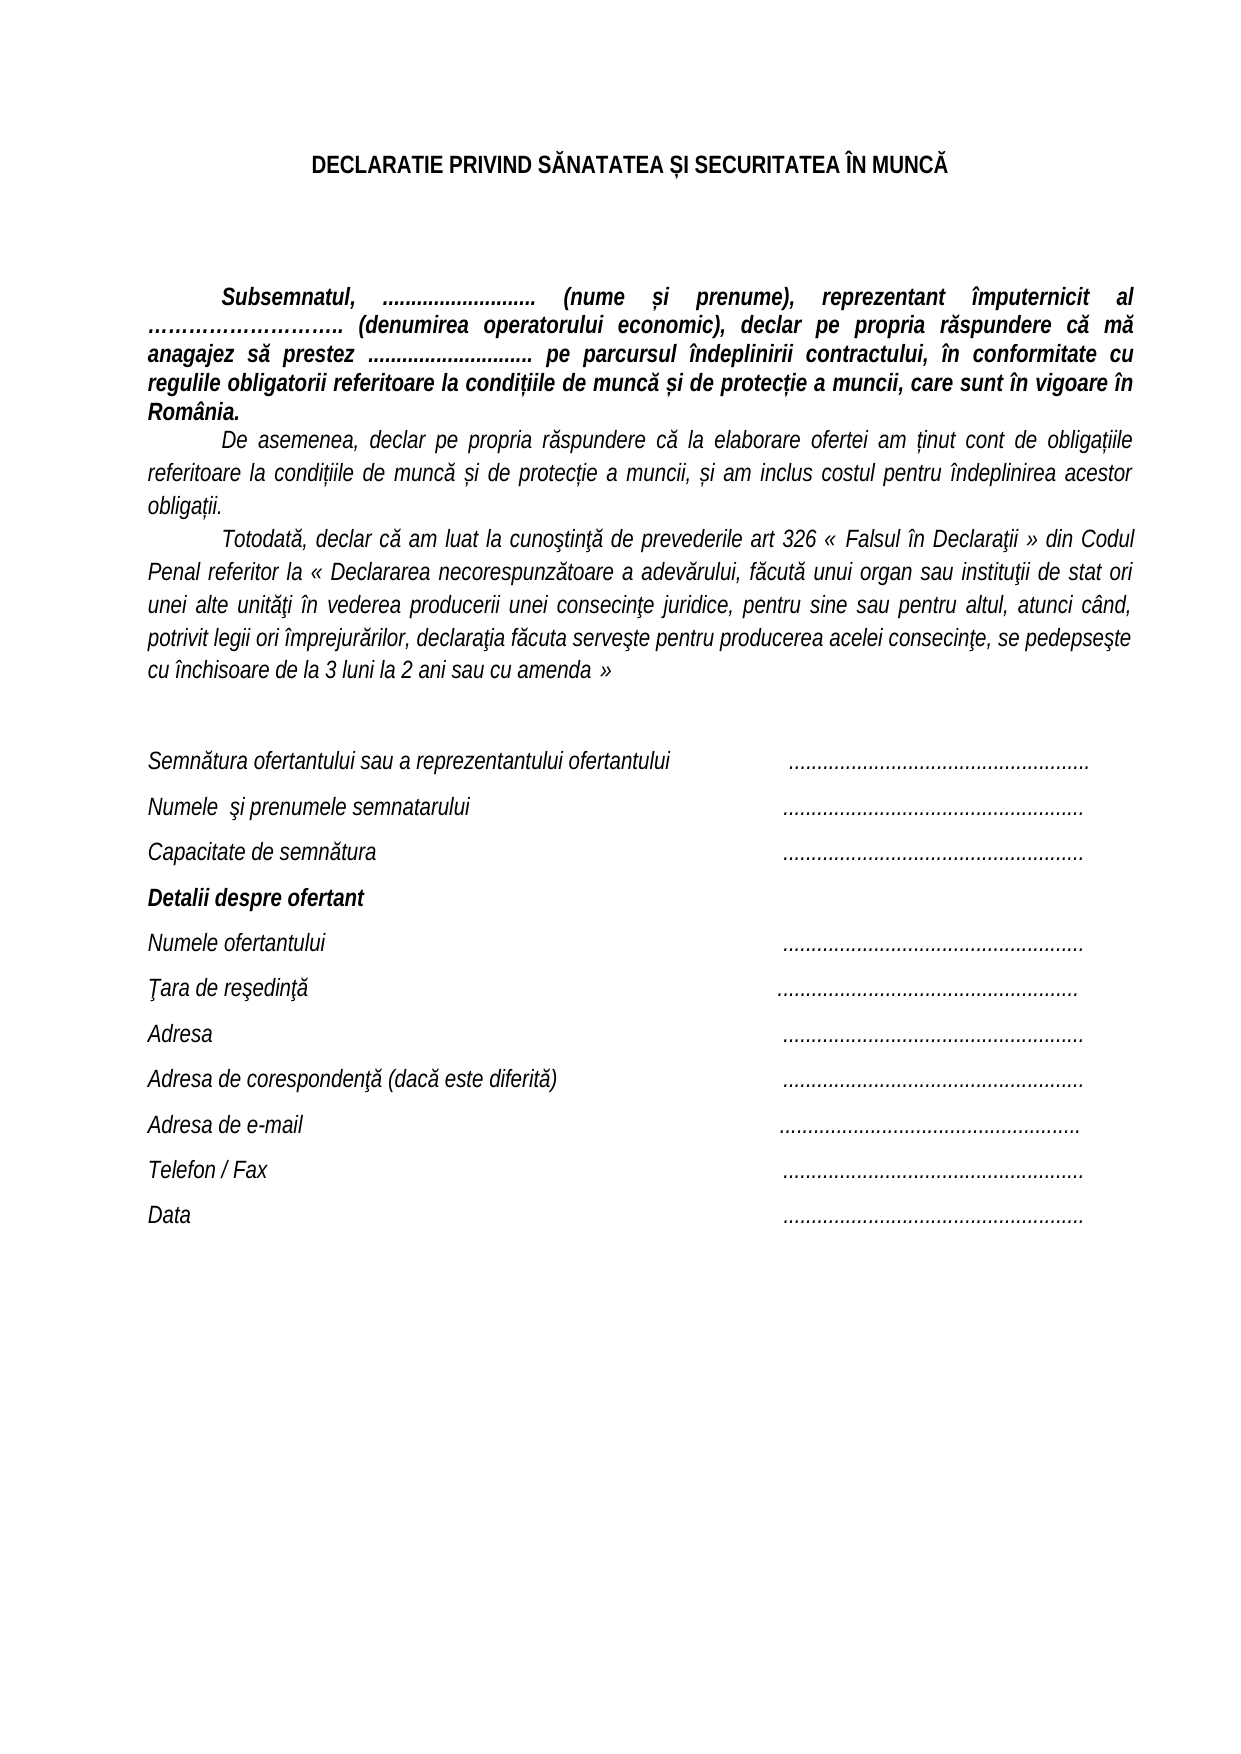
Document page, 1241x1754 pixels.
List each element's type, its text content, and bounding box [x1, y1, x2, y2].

text Data ..................................................... [148, 1201, 1137, 1229]
text Telefon / Fax ..................................................... [148, 1155, 1137, 1184]
text Totodată, declar că am luat la cunoştinţă de prevederile art 326 « Falsul în Declaraţii » din Codul Penal referitor la « Declararea necorespunzătoare a adevărului, făcută unui organ sau instituţii de stat ori unei alte unităţi în vederea producerii unei consecinţe juridice, pentru sine sau pentru altul, atunci când, potrivit legii ori împrejurărilor, declaraţia făcuta serveşte pentru producerea acelei consecinţe, se pedepseşte cu închisoare de la 3 luni la 2 ani sau cu amenda » [148, 524, 1137, 684]
text De asemenea, declar pe propria răspundere că la elaborare ofertei am ținut cont de obligațiile referitoare la condițiile de muncă și de protecție a muncii, și am inclus costul pentru îndeplinirea acestor obligații. [148, 425, 1137, 519]
text Adresa de corespondenţă (dacă este diferită) ..................................................... [148, 1064, 1137, 1093]
subtitle Subsemnatul, ........................... (nume și prenume), reprezentant împuternicit al ……………………….. (denumirea operatorului economic), declar pe propria răspundere că mă anagajez să prestez ............................. pe parcursul îndeplinirii contractului, în conformitate cu regulile obligatorii referitoare la condițiile de muncă și de protecție a muncii, care sunt în vigoare în România. [148, 282, 1137, 425]
text Semnătura ofertantului sau a reprezentantului ofertantului ..................................................... [148, 746, 1137, 775]
subtitle declaratie privind SĂNATATEA ȘI SECURITATEA ÎN muncĂ [260, 150, 1137, 179]
text Adresa de e-mail ..................................................... [148, 1110, 1137, 1138]
text Numele ofertantului ..................................................... [148, 928, 1137, 957]
text Adresa ..................................................... [148, 1019, 1137, 1047]
text Numele şi prenumele semnatarului ..................................................... [148, 792, 1137, 820]
text Ţara de reşedinţă ..................................................... [148, 973, 1137, 1002]
text Detalii despre ofertant [148, 883, 1137, 911]
text Capacitate de semnătura ..................................................... [148, 837, 1137, 866]
